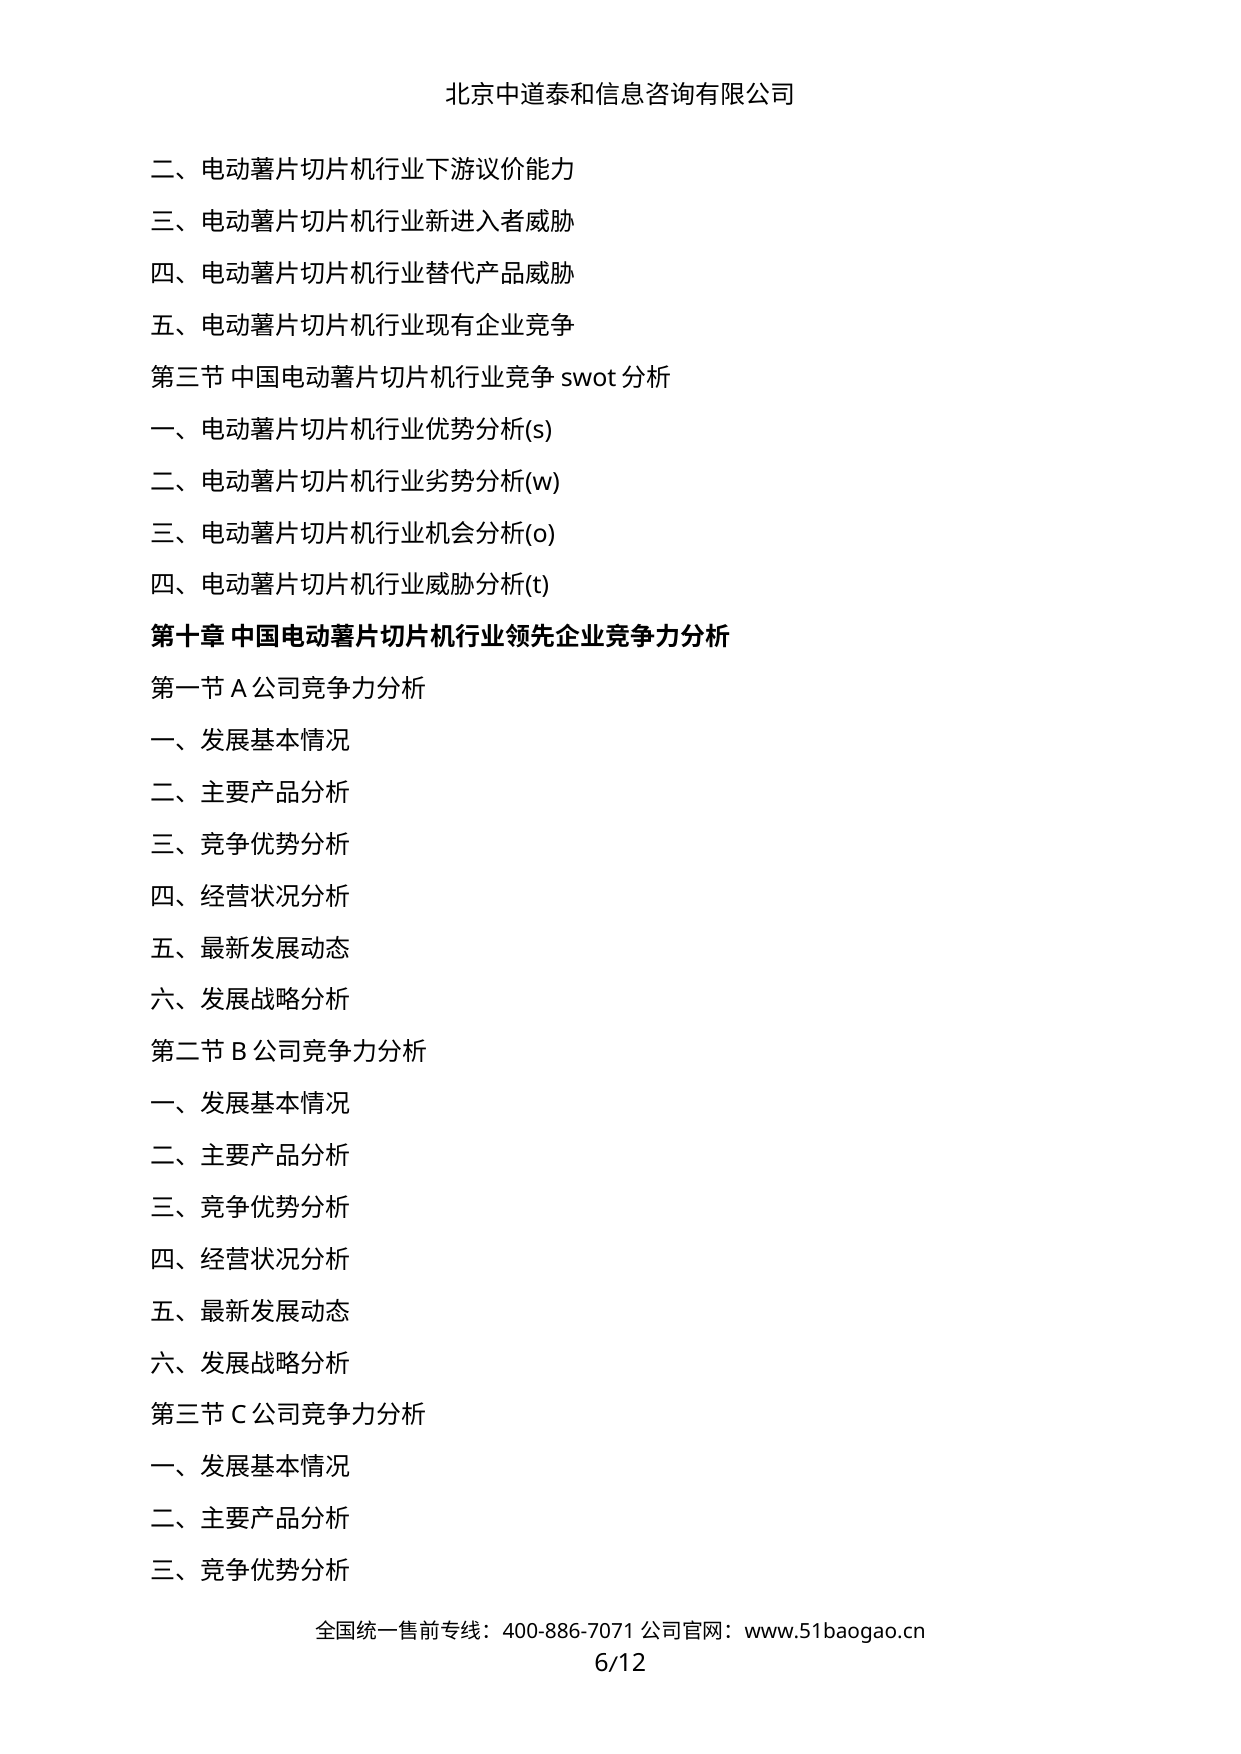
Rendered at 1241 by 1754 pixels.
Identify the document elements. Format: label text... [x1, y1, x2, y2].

text 第一节 A公司竞争力分析 [150, 669, 1090, 705]
text 三、竞争优势分析 [150, 1187, 1090, 1224]
text 一、电动薯片切片机行业优势分析(s) [150, 409, 1090, 446]
text 四、电动薯片切片机行业替代产品威胁 [150, 254, 1090, 290]
text 五、最新发展动态 [150, 1291, 1090, 1327]
text 二、主要产品分析 [150, 1136, 1090, 1172]
text 第十章 中国电动薯片切片机行业领先企业竞争力分析 [150, 617, 1090, 653]
text 第三节 中国电动薯片切片机行业竞争swot分析 [150, 357, 1090, 394]
text 二、电动薯片切片机行业下游议价能力 [150, 150, 1090, 186]
text 六、发展战略分析 [150, 980, 1090, 1016]
text 一、发展基本情况 [150, 1447, 1090, 1483]
text 四、经营状况分析 [150, 1239, 1090, 1276]
text 五、电动薯片切片机行业现有企业竞争 [150, 306, 1090, 342]
text 二、主要产品分析 [150, 772, 1090, 809]
text 二、电动薯片切片机行业劣势分析(w) [150, 461, 1090, 497]
text 五、最新发展动态 [150, 928, 1090, 964]
text 三、电动薯片切片机行业新进入者威胁 [150, 202, 1090, 238]
text 四、电动薯片切片机行业威胁分析(t) [150, 565, 1090, 601]
text 四、经营状况分析 [150, 876, 1090, 912]
text 第三节 C公司竞争力分析 [150, 1395, 1090, 1431]
text 二、主要产品分析 [150, 1499, 1090, 1535]
text 第二节 B公司竞争力分析 [150, 1032, 1090, 1068]
text 一、发展基本情况 [150, 721, 1090, 757]
text 三、竞争优势分析 [150, 824, 1090, 861]
text 三、竞争优势分析 [150, 1551, 1090, 1587]
text 一、发展基本情况 [150, 1084, 1090, 1120]
text 六、发展战略分析 [150, 1343, 1090, 1379]
text 三、电动薯片切片机行业机会分析(o) [150, 513, 1090, 549]
